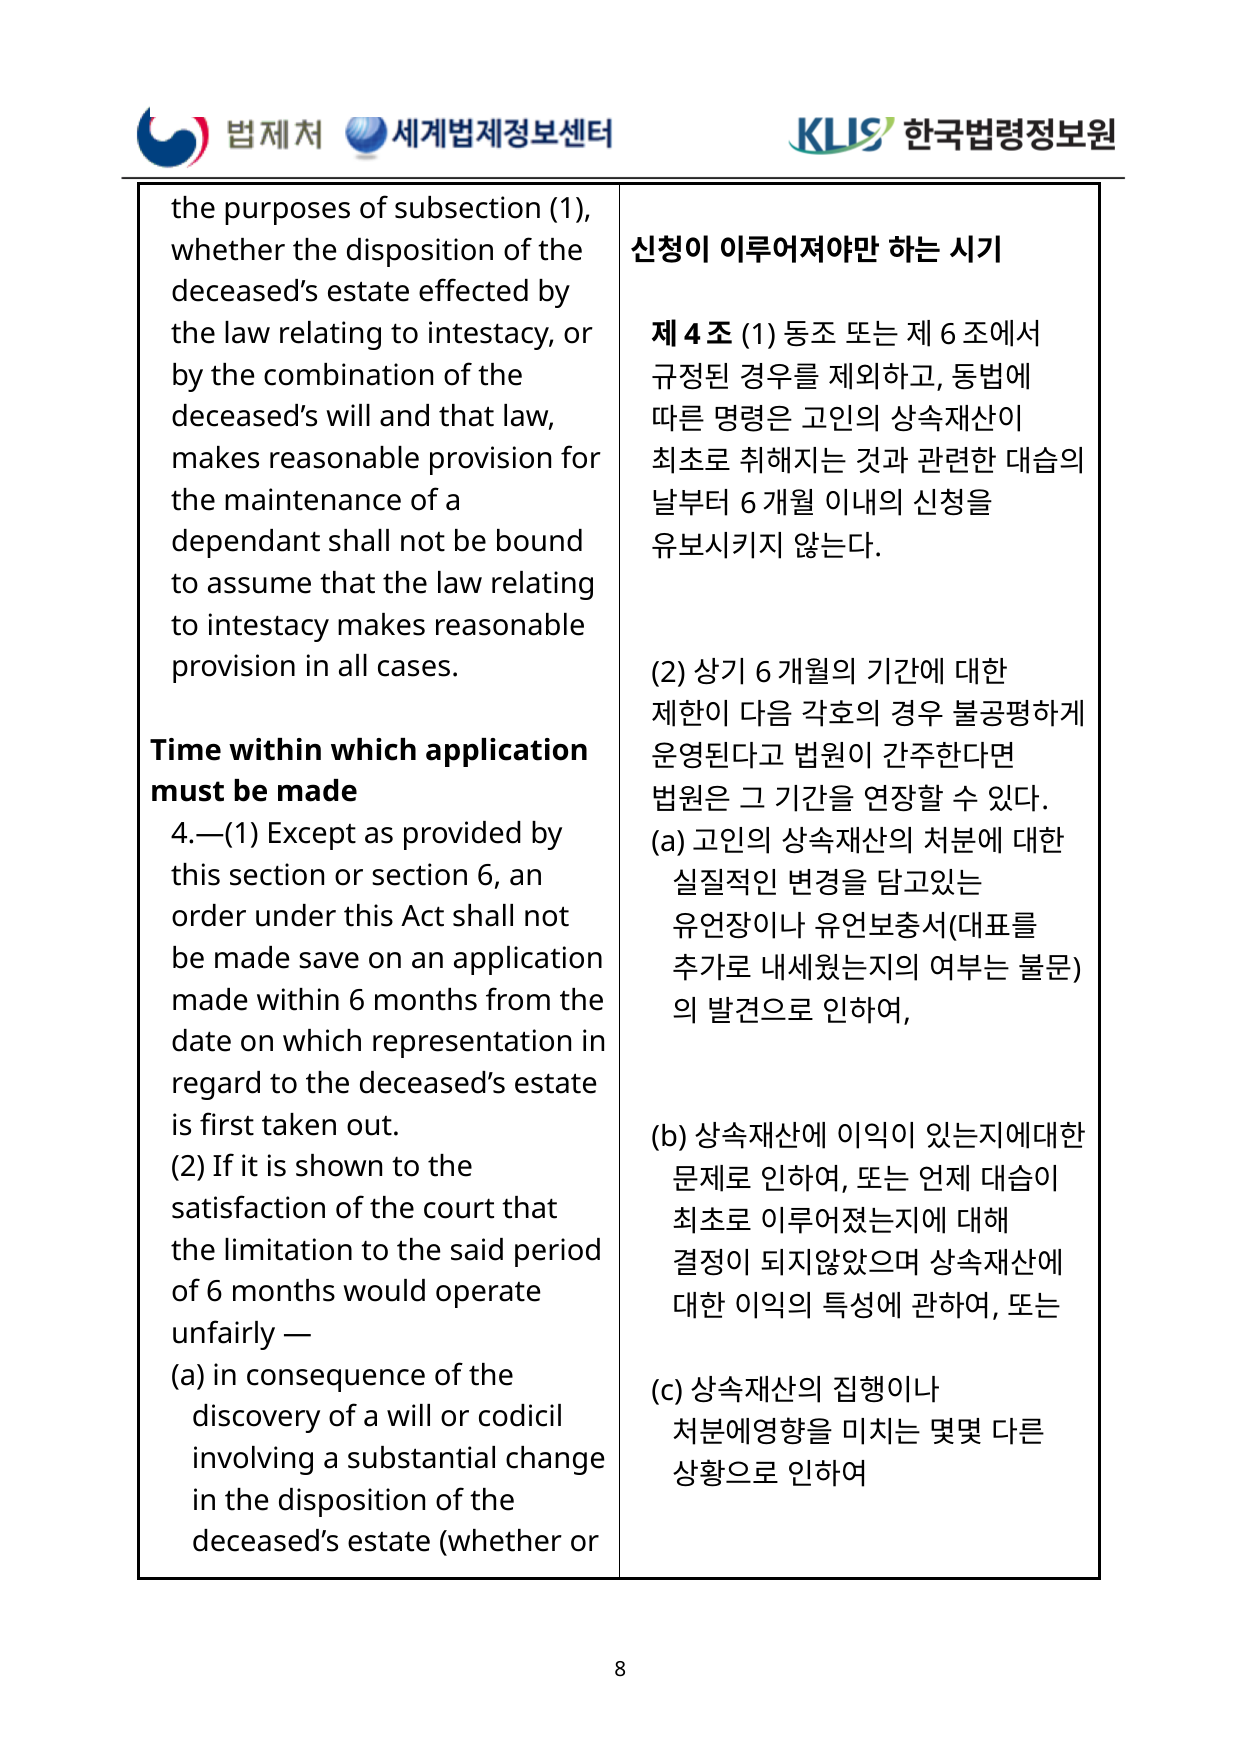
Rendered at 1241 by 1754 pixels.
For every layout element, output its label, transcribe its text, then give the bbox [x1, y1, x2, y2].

picture [120, 89, 1128, 182]
